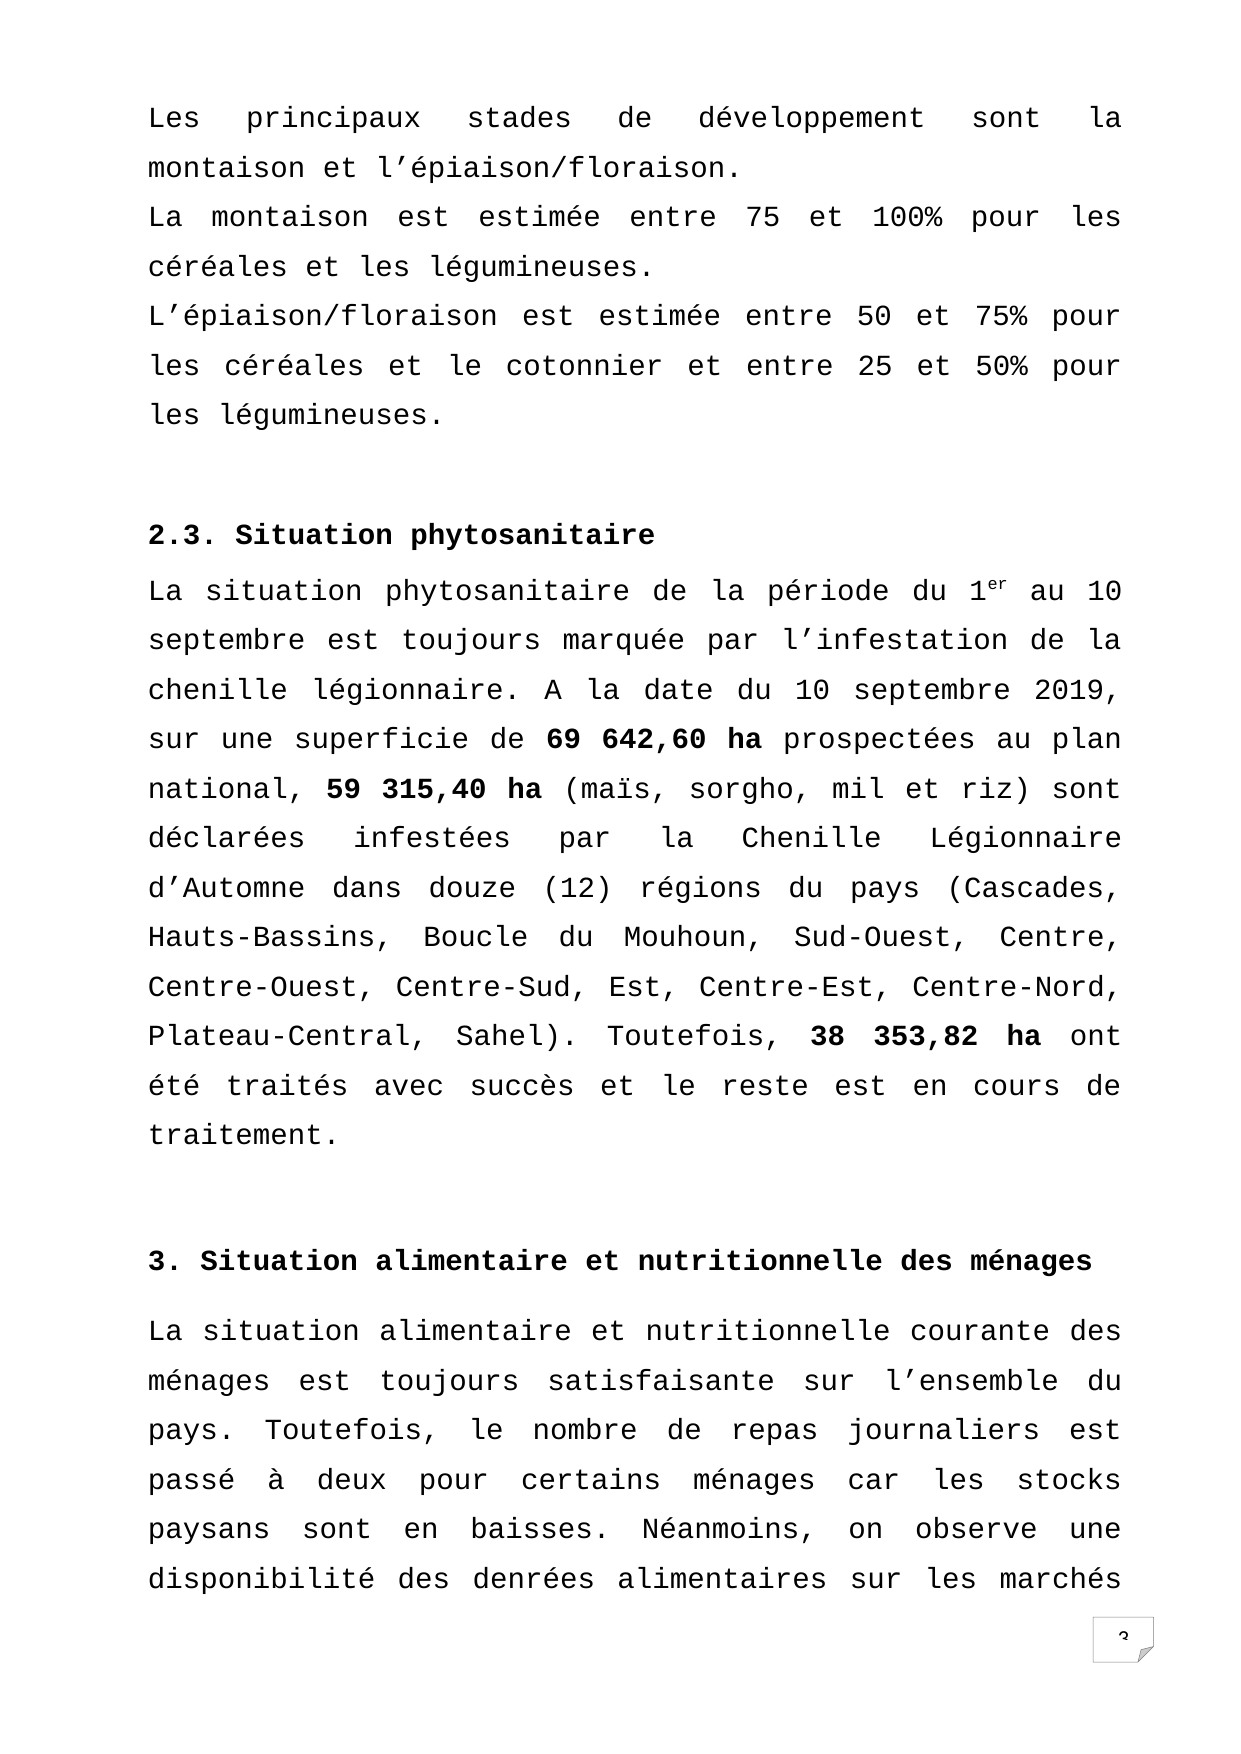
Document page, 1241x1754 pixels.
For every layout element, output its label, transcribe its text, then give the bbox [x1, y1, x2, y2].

text L’épiaison/floraison est estimée entre 50 et 75% pour les céréales et le cotonnier et entre 25 et 50% pour les légumineuses. [148, 301, 1122, 433]
text La situation phytosanitaire de la période du 1er au 10 septembre est toujours marquée par l’infestation de la chenille légionnaire. A la date du 10 septembre 2019, sur une superficie de 69 642,60 ha prospectées au plan national, 59 315,40 ha (maïs, sorgho, mil et riz) sont déclarées infestées par la Chenille Légionnaire d’Automne dans douze (12) régions du pays (Cascades, Hauts-Bassins, Boucle du Mouhoun, Sud-Ouest, Centre, Centre-Ouest, Centre-Sud, Est, Centre-Est, Centre-Nord, Plateau-Central, Sahel). Toutefois, 38 353,82 ha ont été traités avec succès et le reste est en cours de traitement. [148, 576, 1122, 1153]
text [148, 1316, 1122, 1597]
text 2.3. Situation phytosanitaire [148, 520, 1122, 553]
text La montaison est estimée entre 75 et 100% pour les céréales et les légumineuses. [148, 202, 1122, 285]
text Les principaux stades de développement sont la montaison et l’épiaison/floraison. [148, 103, 1122, 186]
text 3. Situation alimentaire et nutritionnelle des ménages [148, 1246, 1122, 1279]
